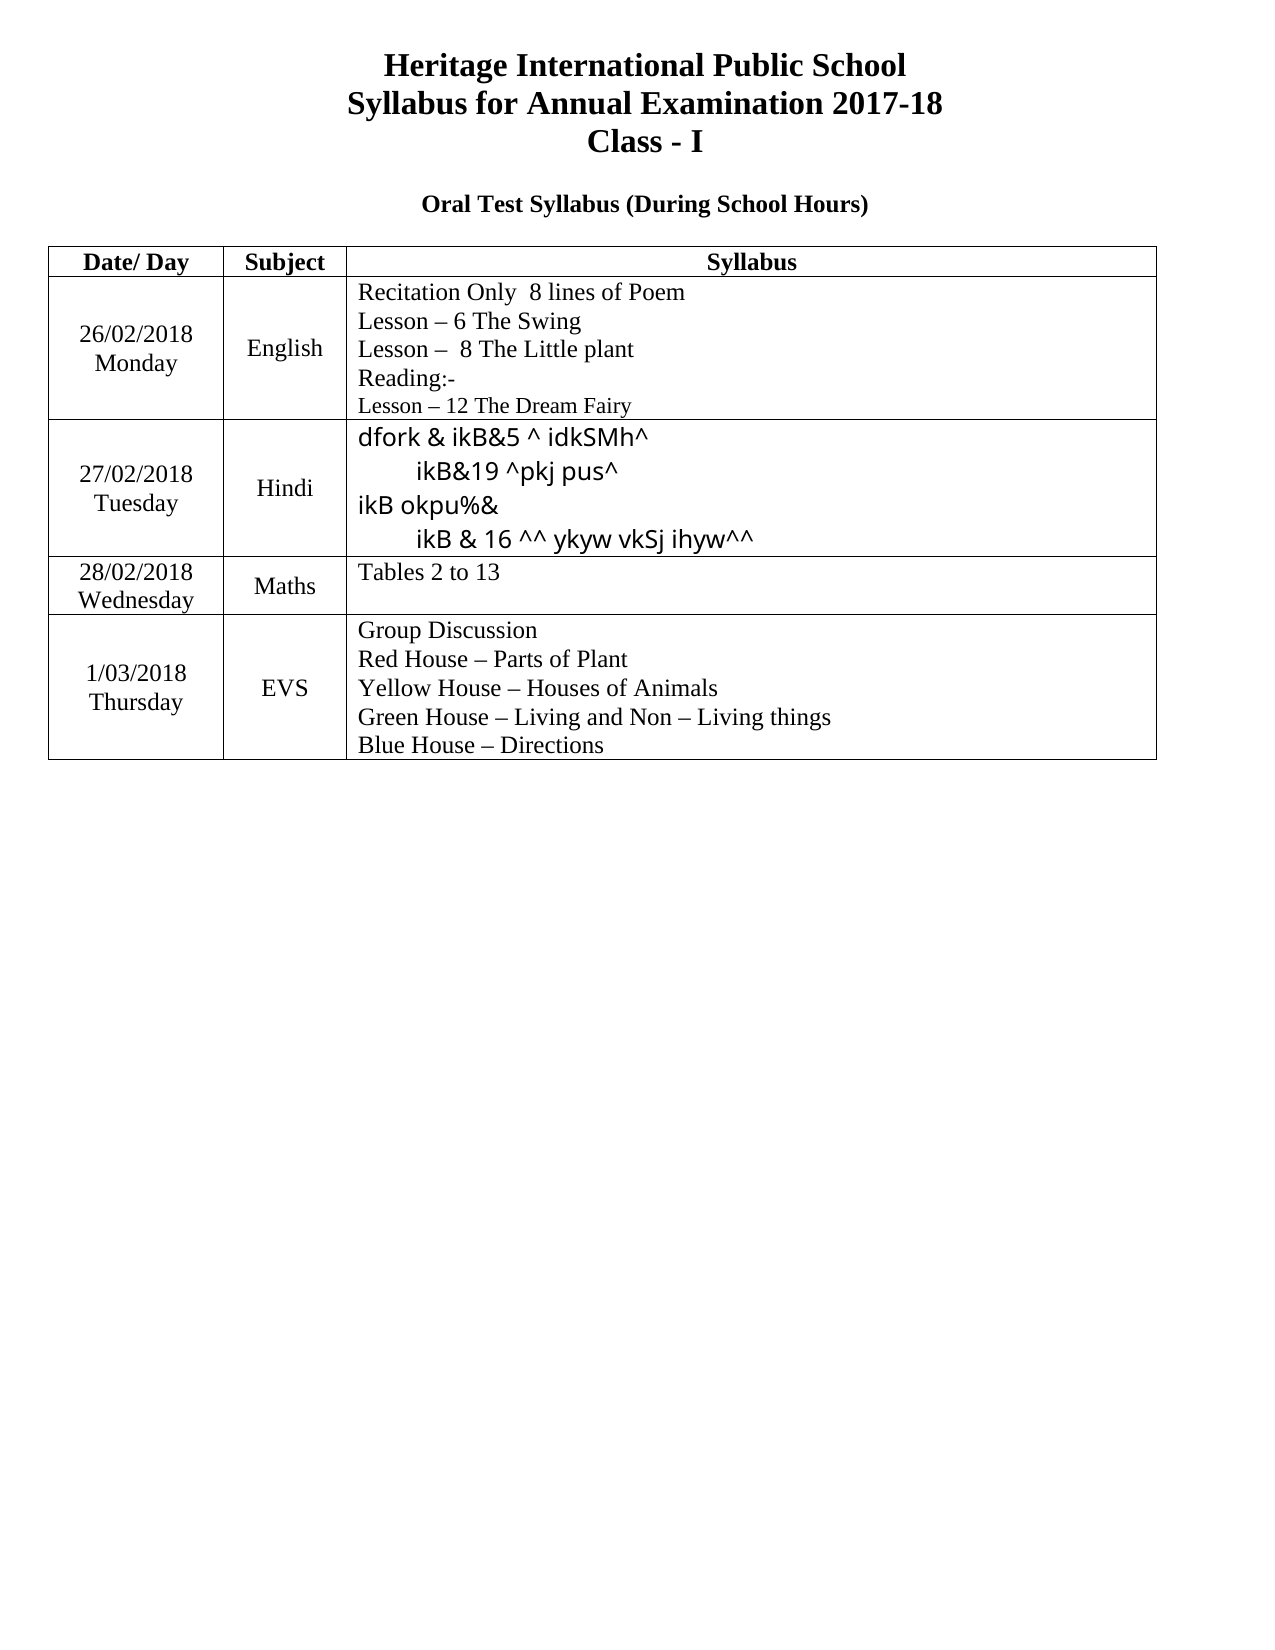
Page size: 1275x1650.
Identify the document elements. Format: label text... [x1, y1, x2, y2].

table_cell Hindi [224, 420, 346, 556]
text Class - I [60, 122, 1230, 160]
text Syllabus for Annual Examination 2017-18 [60, 83, 1230, 122]
table_cell Maths [224, 557, 346, 614]
table_cell 26/02/2018 Monday [49, 277, 223, 418]
table_cell Tables 2 to 13 [347, 557, 1156, 614]
table_header Subject [224, 247, 346, 276]
text Heritage International Public School [60, 45, 1230, 83]
table_cell dfork & ikB&5 ^ idkSMh^ ikB&19 ^pkj pus^ ikB okpu%& ikB & 16 ^^ ykyw vkSj ihyw^^ [347, 420, 1156, 556]
table_cell 28/02/2018 Wednesday [49, 557, 223, 614]
table_header Date/ Day [49, 247, 223, 276]
table_cell Recitation Only 8 lines of Poem Lesson – 6 The Swing Lesson – 8 The Little plant Reading:- Lesson – 12 The Dream Fairy [347, 277, 1156, 418]
table_cell 27/02/2018 Tuesday [49, 420, 223, 556]
text Oral Test Syllabus (During School Hours) [60, 189, 1230, 217]
table_cell EVS [224, 615, 346, 759]
table_cell 1/03/2018 Thursday [49, 615, 223, 759]
table_cell Group Discussion Red House – Parts of Plant Yellow House – Houses of Animals Green House – Living and Non – Living things Blue House – Directions [347, 615, 1156, 759]
table_header Syllabus [347, 247, 1156, 276]
table_cell English [224, 277, 346, 418]
